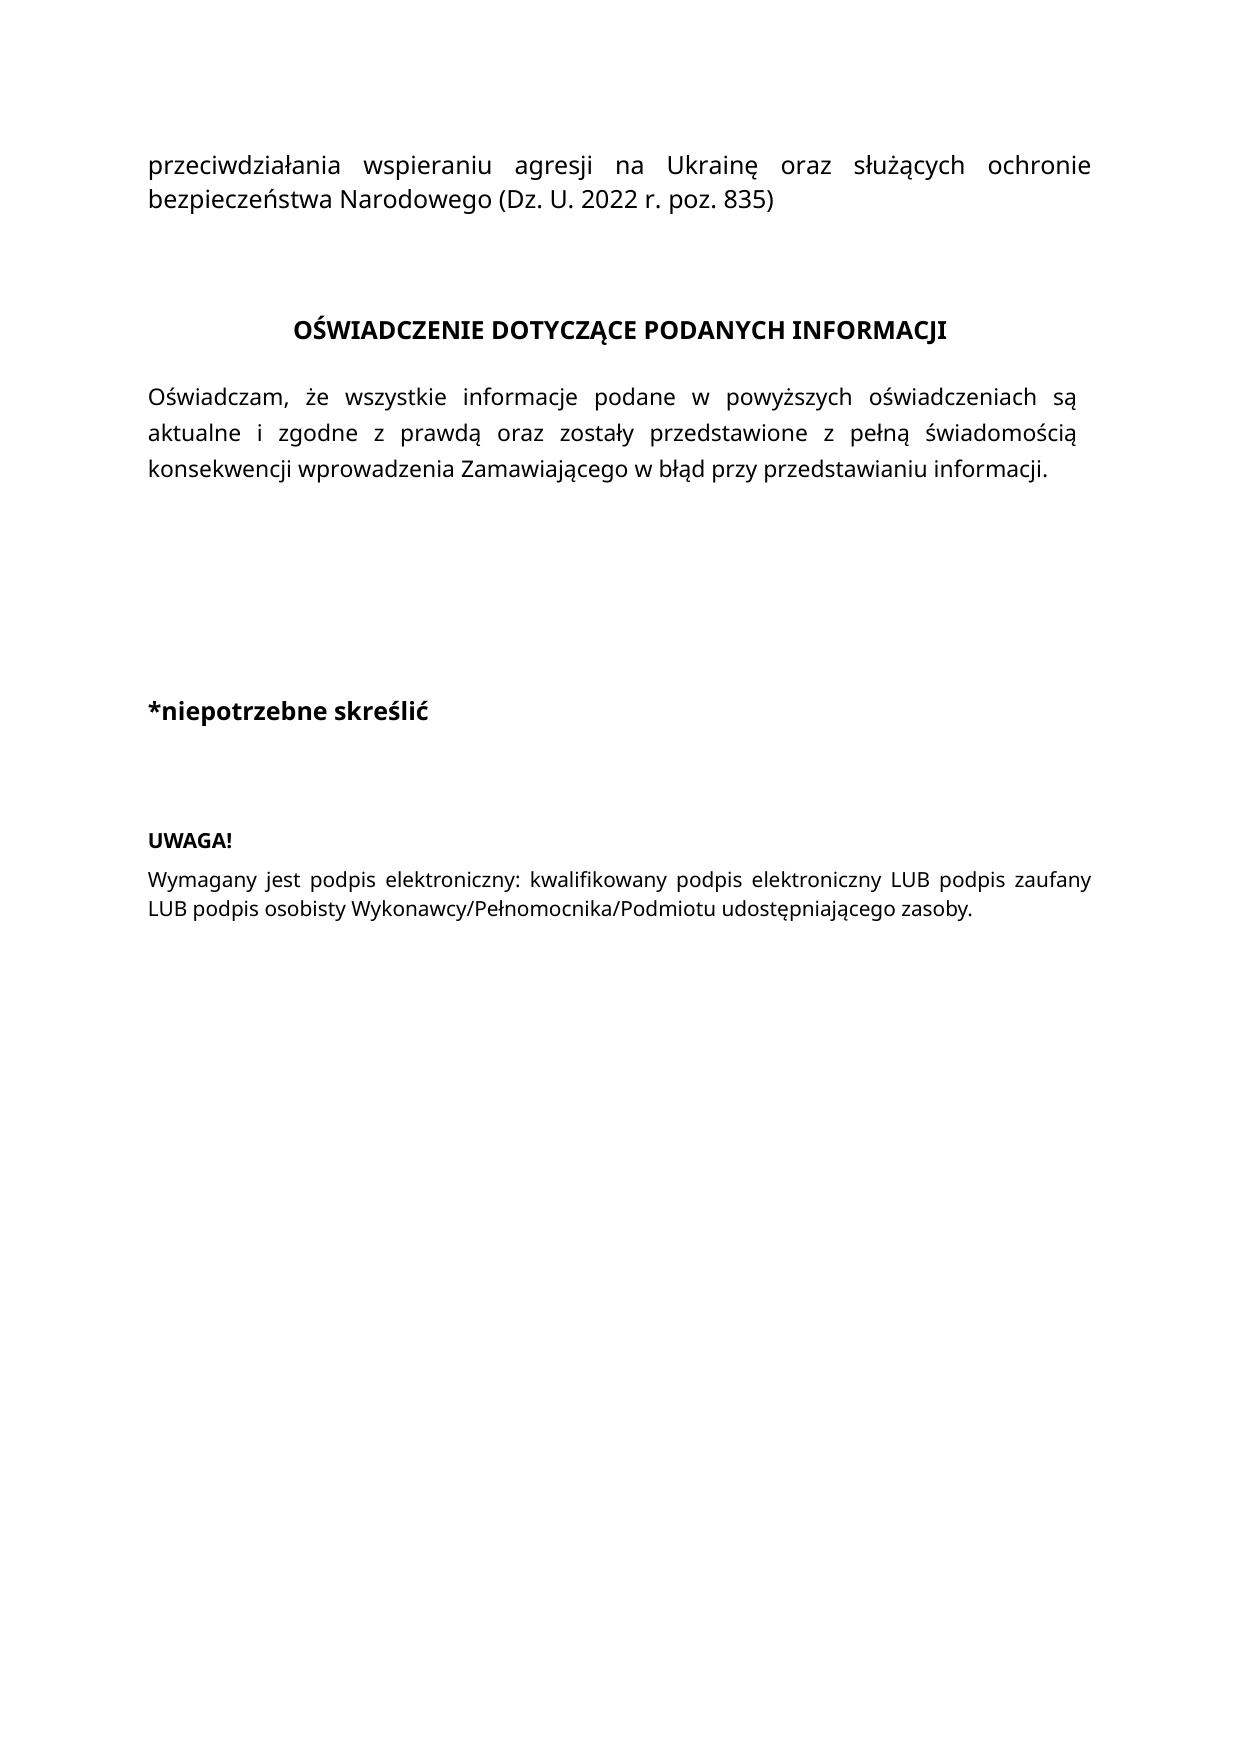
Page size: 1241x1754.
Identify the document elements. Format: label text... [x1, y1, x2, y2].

text OŚWIADCZENIE DOTYCZĄCE PODANYCH INFORMACJI [148, 313, 1093, 347]
text Oświadczam, że wszystkie informacje podane w powyższych oświadczeniach są aktualne i zgodne z prawdą oraz zostały przedstawione z pełną świadomością konsekwencji wprowadzenia Zamawiającego w błąd przy przedstawianiu informacji. [148, 381, 1078, 484]
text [148, 148, 1093, 216]
subtitle UWAGA! [148, 827, 1093, 855]
subtitle Wymagany jest podpis elektroniczny: kwalifikowany podpis elektroniczny LUB podpis zaufany LUB podpis osobisty Wykonawcy/Pełnomocnika/Podmiotu udostępniającego zasoby. [148, 866, 1093, 922]
text *niepotrzebne skreślić [148, 693, 1093, 727]
